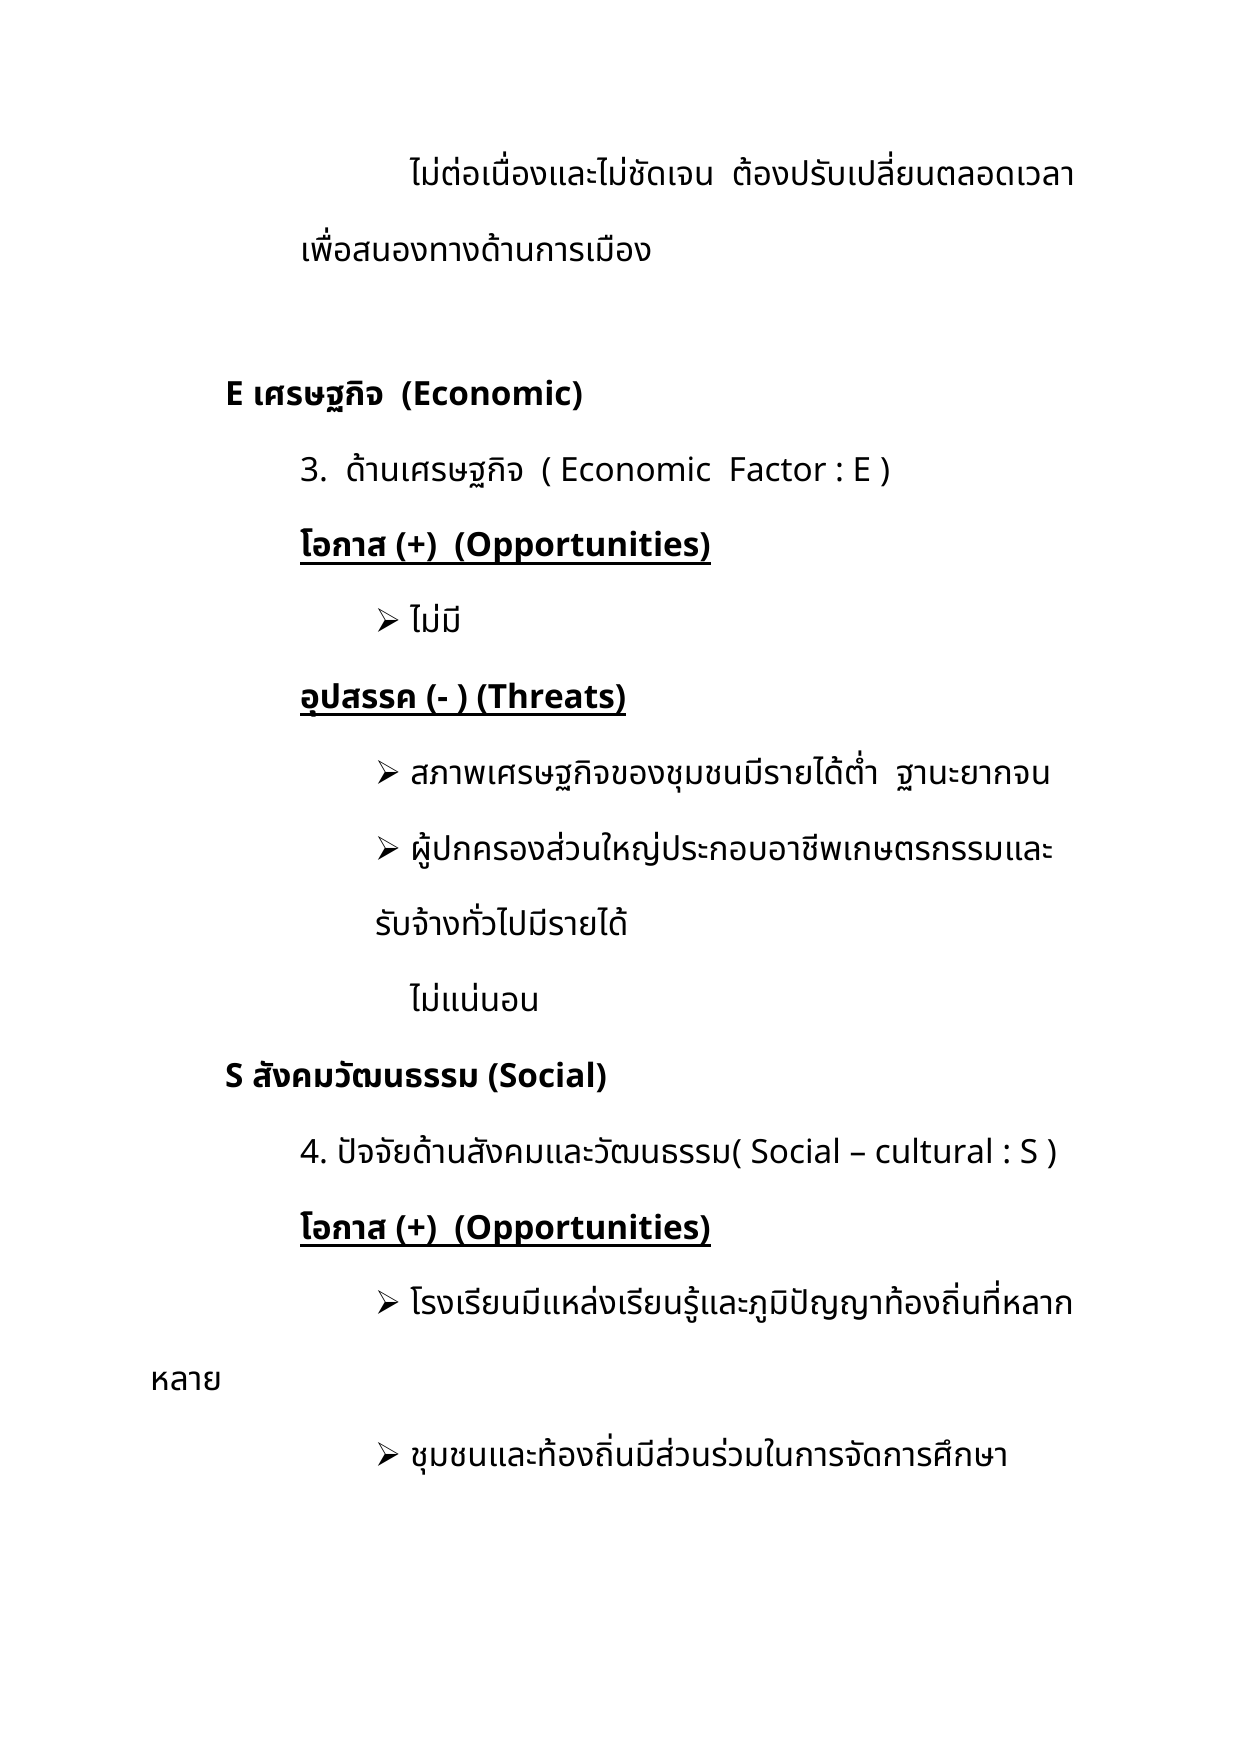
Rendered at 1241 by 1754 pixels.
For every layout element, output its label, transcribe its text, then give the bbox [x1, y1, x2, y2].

text ชุมชนและท้องถิ่นมีส่วนร่วมในการจัดการศึกษา [300, 1431, 1090, 1481]
text โอกาส (+) (Opportunities) [150, 521, 1090, 572]
text S สังคมวัฒนธรรม (Social) [150, 1052, 1090, 1102]
text ผู้ปกครองส่วนใหญ่ประกอบอาชีพเกษตรกรรมและรับจ้างทั่วไปมีรายได้ [375, 824, 1090, 951]
text 3. ด้านเศรษฐกิจ ( Economic Factor : E ) [150, 445, 1090, 496]
text ไม่ต่อเนื่องและไม่ชัดเจน ต้องปรับเปลี่ยนตลอดเวลาเพื่อสนองทางด้านการเมือง [300, 150, 1090, 276]
text อุปสรรค (- ) (Threats) [150, 673, 1090, 723]
text ไม่มี [150, 597, 1090, 648]
text E เศรษฐกิจ (Economic) [150, 369, 1090, 420]
text สภาพเศรษฐกิจของชุมชนมีรายได้ต่ำ ฐานะยากจน [150, 749, 1090, 799]
text โรงเรียนมีแหล่งเรียนรู้และภูมิปัญญาท้องถิ่นที่หลากหลาย [150, 1279, 1090, 1405]
text 4. ปัจจัยด้านสังคมและวัฒนธรรม( Social – cultural : S ) [150, 1127, 1090, 1178]
text ไม่แน่นอน [375, 976, 1090, 1026]
text โอกาส (+) (Opportunities) [150, 1203, 1090, 1254]
